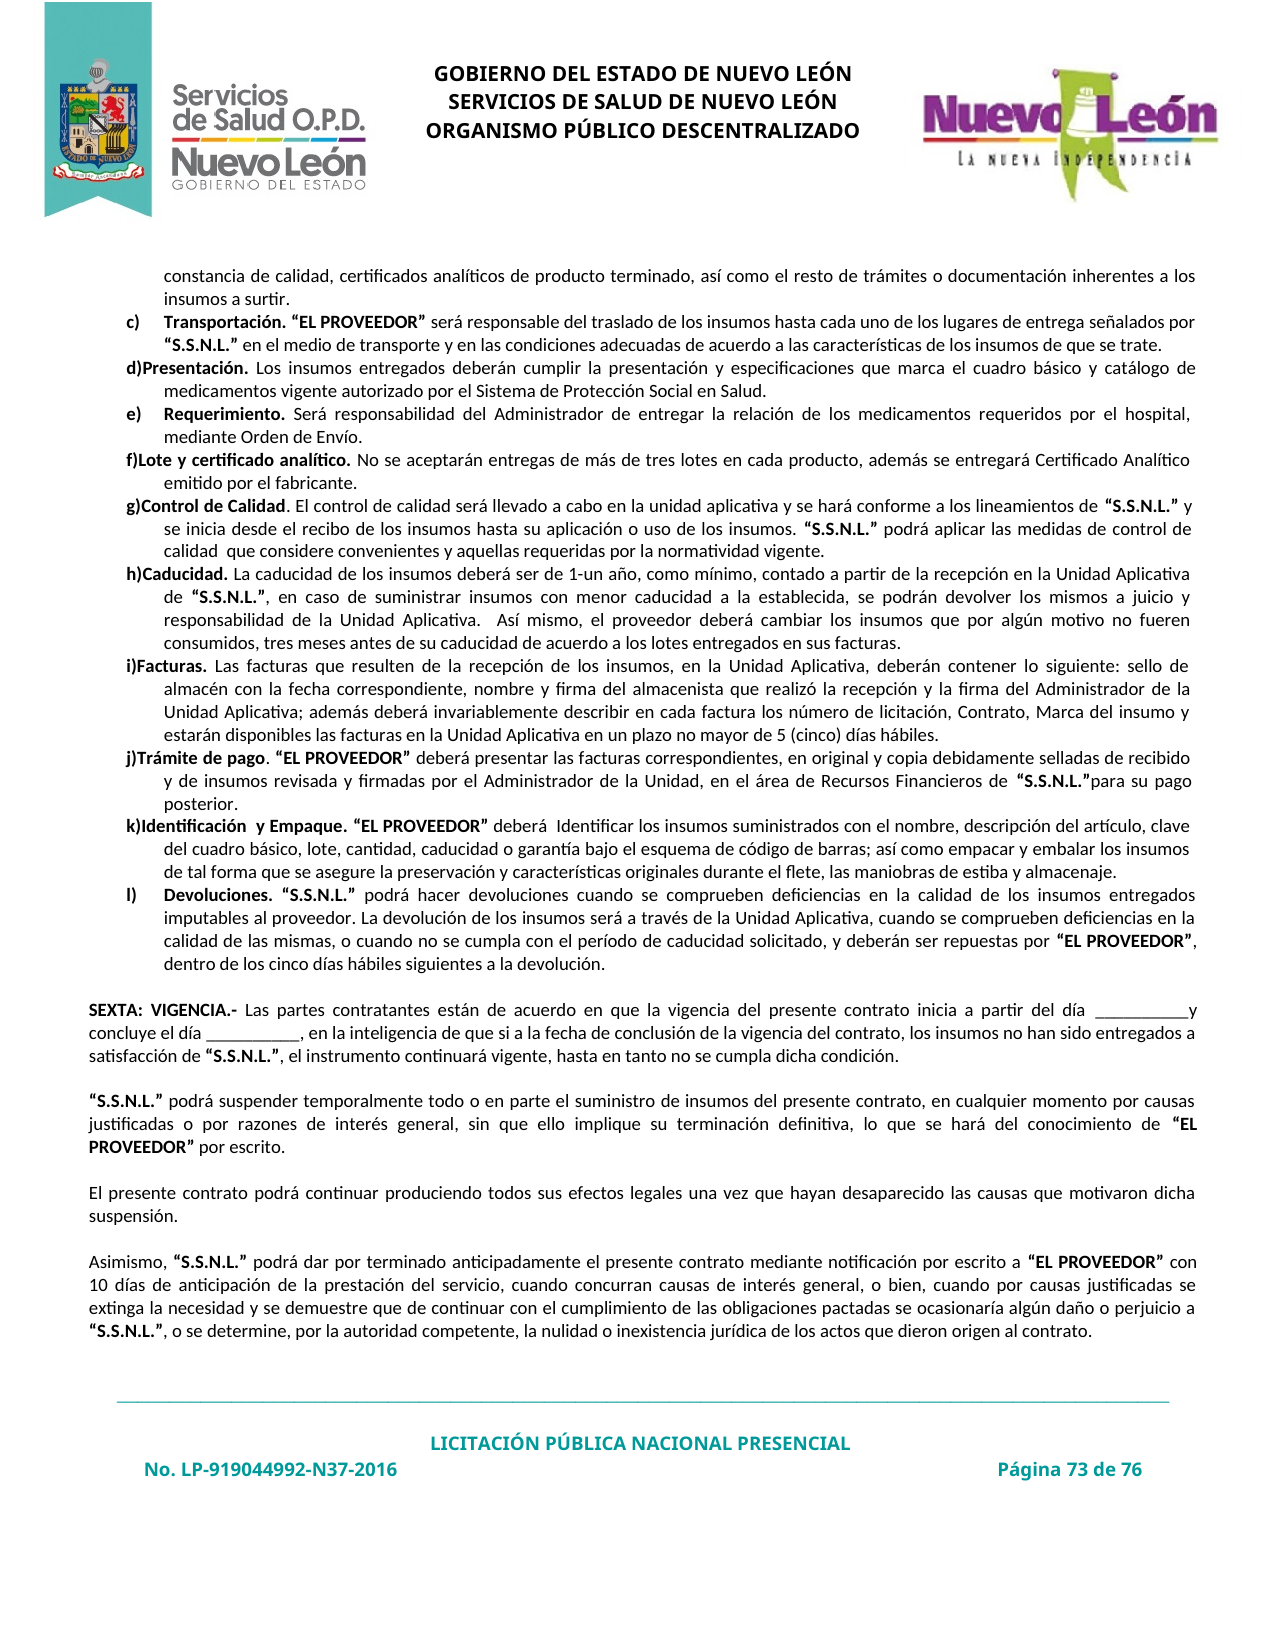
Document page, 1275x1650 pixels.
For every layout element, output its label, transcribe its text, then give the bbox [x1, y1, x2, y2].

text Asimismo, “S.S.N.L.” podrá dar por terminado anticipadamente el presente contrato mediante notificación por escrito a “EL PROVEEDOR” con 10 días de anticipación de la prestación del servicio, cuando concurran causas de interés general, o bien, cuando por causas justificadas se extinga la necesidad y se demuestre que de continuar con el cumplimiento de las obligaciones pactadas se ocasionaría algún daño o perjuicio a “S.S.N.L.”, o se determine, por la autoridad competente, la nulidad o inexistencia jurídica de los actos que dieron origen al contrato. [89, 1250, 1197, 1342]
text El presente contrato podrá continuar produciendo todos sus efectos legales una vez que hayan desaparecido las causas que motivaron dicha suspensión. [89, 1181, 1197, 1227]
list Caducidad. La caducidad de los insumos deberá ser de 1-un año, como mínimo, contado a partir de la recepción en la Unidad Aplicativa de “S.S.N.L.”, en caso de suministrar insumos con menor caducidad a la establecida, se podrán devolver los mismos a juicio y responsabilidad de la Unidad Aplicativa. Así mismo, el proveedor deberá cambiar los insumos que por algún motivo no fueren consumidos, tres meses antes de su caducidad de acuerdo a los lotes entregados en sus facturas. [126, 563, 1192, 654]
text “S.S.N.L.” podrá suspender temporalmente todo o en parte el suministro de insumos del presente contrato, en cualquier momento por causas justificadas o por razones de interés general, sin que ello implique su terminación definitiva, lo que se hará del conocimiento de “EL PROVEEDOR” por escrito. [89, 1090, 1197, 1158]
picture [15, 2, 1249, 229]
list Control de Calidad. El control de calidad será llevado a cabo en la unidad aplicativa y se hará conforme a los lineamientos de “S.S.N.L.” y se inicia desde el recibo de los insumos hasta su aplicación o uso de los insumos. “S.S.N.L.” podrá aplicar las medidas de control de calidad que considere convenientes y aquellas requeridas por la normatividad vigente. [126, 494, 1192, 563]
list Transportación. “EL PROVEEDOR” será responsable del traslado de los insumos hasta cada uno de los lugares de entrega señalados por “S.S.N.L.” en el medio de transporte y en las condiciones adecuadas de acuerdo a las características de los insumos de que se trate. [126, 311, 1197, 356]
list Trámite de pago. “EL PROVEEDOR” deberá presentar las facturas correspondientes, en original y copia debidamente selladas de recibido y de insumos revisada y firmadas por el Administrador de la Unidad, en el área de Recursos Financieros de “S.S.N.L.”para su pago posterior. [126, 746, 1192, 815]
list Presentación. Los insumos entregados deberán cumplir la presentación y especificaciones que marca el cuadro básico y catálogo de medicamentos vigente autorizado por el Sistema de Protección Social en Salud. [126, 356, 1197, 402]
list Lote y certificado analítico. No se aceptarán entregas de más de tres lotes en cada producto, además se entregará Certificado Analítico emitido por el fabricante. [126, 448, 1192, 494]
list Devoluciones. “S.S.N.L.” podrá hacer devoluciones cuando se comprueben deficiencias en la calidad de los insumos entregados imputables al proveedor. La devolución de los insumos será a través de la Unidad Aplicativa, cuando se comprueben deficiencias en la calidad de las mismas, o cuando no se cumpla con el período de caducidad solicitado, y deberán ser repuestas por “EL PROVEEDOR”, dentro de los cinco días hábiles siguientes a la devolución. [126, 883, 1197, 975]
list Requerimiento. Será responsabilidad del Administrador de entregar la relación de los medicamentos requeridos por el hospital, mediante Orden de Envío. [126, 402, 1192, 448]
list Facturas. Las facturas que resulten de la recepción de los insumos, en la Unidad Aplicativa, deberán contener lo siguiente: sello de almacén con la fecha correspondiente, nombre y firma del almacenista que realizó la recepción y la firma del Administrador de la Unidad Aplicativa; además deberá invariablemente describir en cada factura los número de licitación, Contrato, Marca del insumo y estarán disponibles las facturas en la Unidad Aplicativa en un plazo no mayor de 5 (cinco) días hábiles. [126, 654, 1192, 746]
text SEXTA: VIGENCIA.- Las partes contratantes están de acuerdo en que la vigencia del presente contrato inicia a partir del día __________y concluye el día __________, en la inteligencia de que si a la fecha de conclusión de la vigencia del contrato, los insumos no han sido entregados a satisfacción de “S.S.N.L.”, el instrumento continuará vigente, hasta en tanto no se cumpla dicha condición. [89, 998, 1197, 1067]
list Identificación y Empaque. “EL PROVEEDOR” deberá Identificar los insumos suministrados con el nombre, descripción del artículo, clave del cuadro básico, lote, cantidad, caducidad o garantía bajo el esquema de código de barras; así como empacar y embalar los insumos de tal forma que se asegure la preservación y características originales durante el flete, las maniobras de estiba y almacenaje. [126, 815, 1192, 883]
